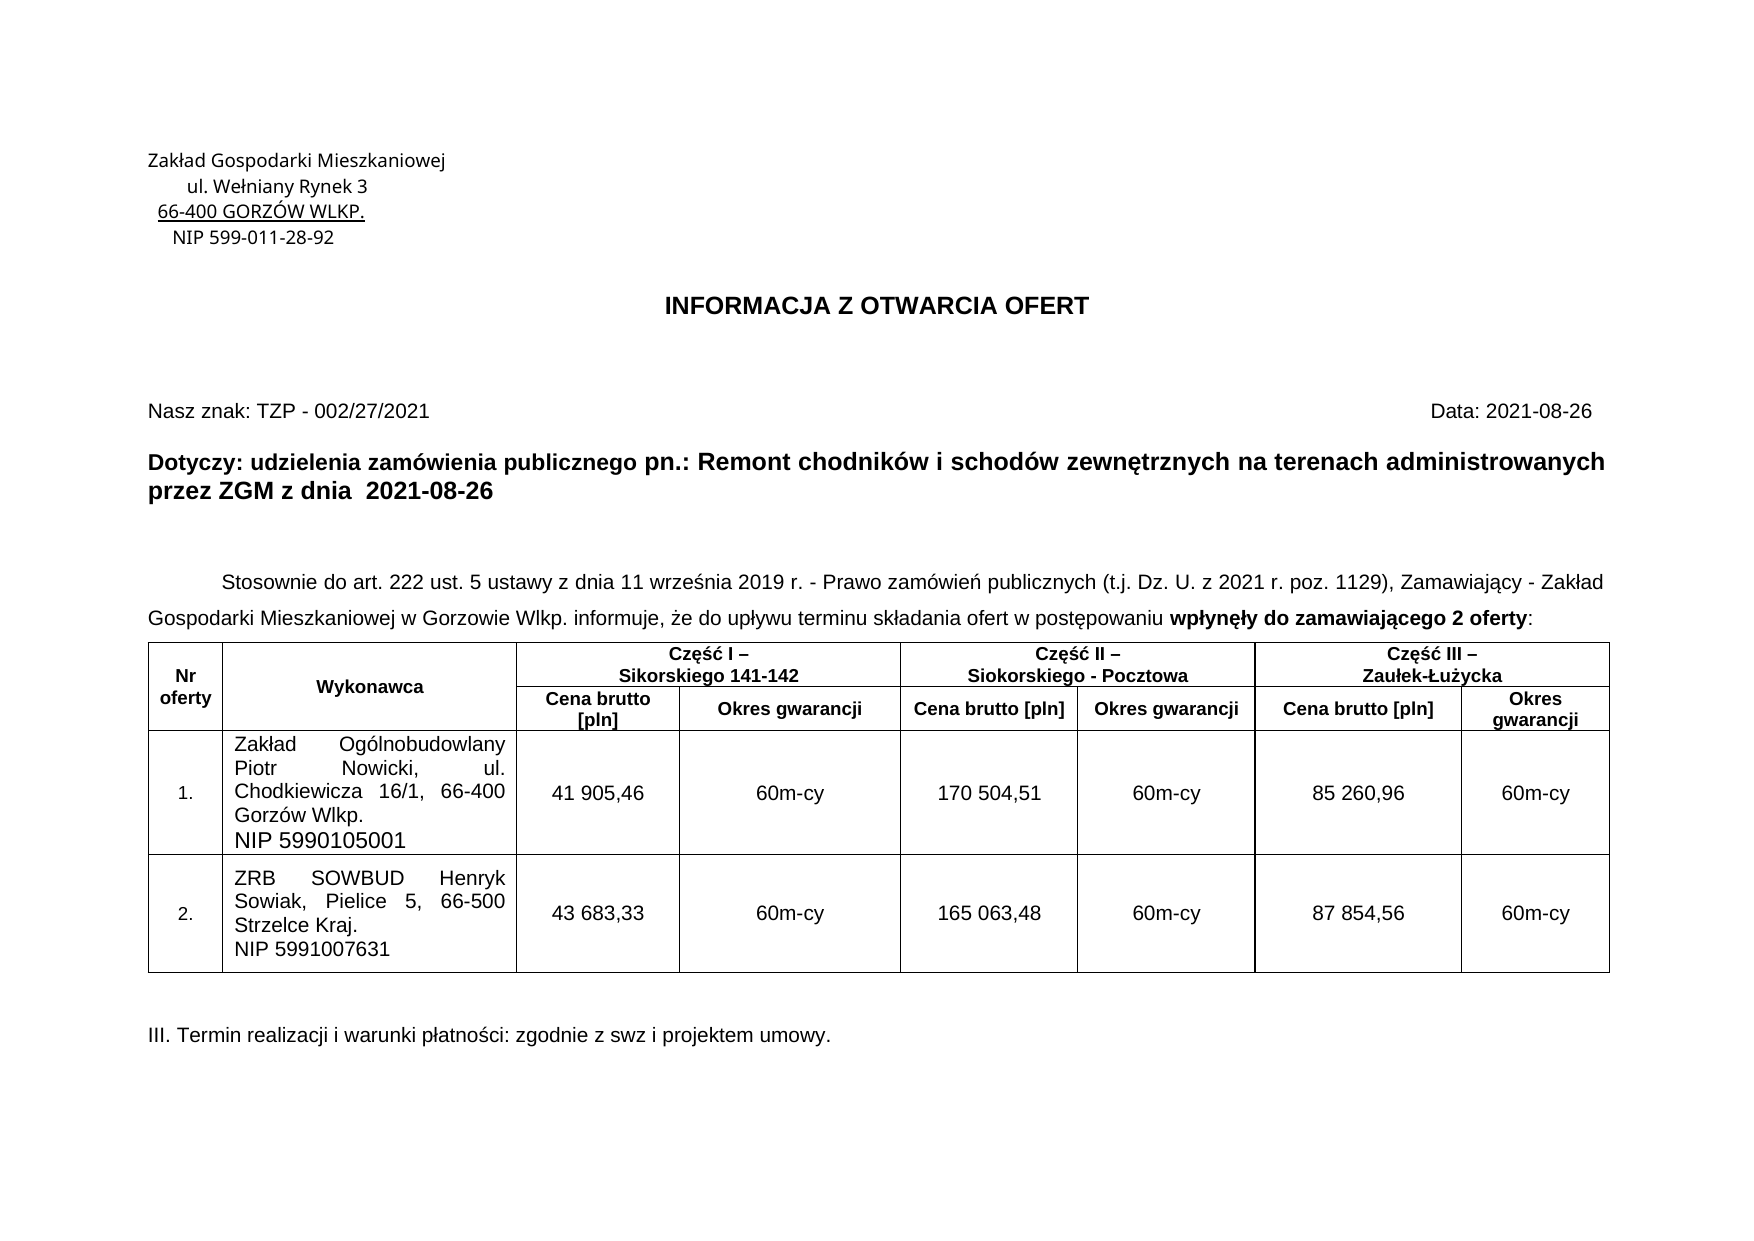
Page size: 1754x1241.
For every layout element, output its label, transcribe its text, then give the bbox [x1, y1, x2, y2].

table_cell Cena brutto [pln] [517, 687, 679, 730]
text ul. Wełniany Rynek 3 [148, 173, 1606, 199]
text Stosownie do art. 222 ust. 5 ustawy z dnia 11 września 2019 r. - Prawo zamówień publicznych (t.j. Dz. U. z 2021 r. poz. 1129), Zamawiający - Zakład Gospodarki Mieszkaniowej w Gorzowie Wlkp. informuje, że do upływu terminu składania ofert w postępowaniu wpłynęły do zamawiającego 2 oferty: [148, 570, 1606, 630]
table_cell 85 260,96 [1256, 731, 1461, 854]
text III. Termin realizacji i warunki płatności: zgodnie z swz i projektem umowy. [148, 1023, 1606, 1047]
text Zakład Gospodarki Mieszkaniowej [148, 148, 1606, 173]
table_cell 41 905,46 [517, 731, 679, 854]
table_cell 43 683,33 [517, 855, 679, 972]
table_cell 1. [149, 731, 222, 854]
table_header Wykonawca [223, 643, 516, 730]
table_cell Okres gwarancji [1462, 687, 1609, 730]
table_cell Cena brutto [pln] [901, 687, 1077, 730]
table_cell 60m-cy [680, 731, 900, 854]
table_cell 170 504,51 [901, 731, 1077, 854]
table_header Część II – Siokorskiego - Pocztowa [901, 643, 1254, 686]
table_cell Cena brutto [pln] [1256, 687, 1461, 730]
table_cell 2. [149, 855, 222, 972]
table_cell 60m-cy [1078, 731, 1254, 854]
table_cell 87 854,56 [1256, 855, 1461, 972]
text Nasz znak: TZP - 002/27/2021 Data: 2021-08-26 [148, 399, 1606, 423]
text NIP 599-011-28-92 [148, 224, 1606, 250]
table_cell 60m-cy [1462, 855, 1609, 972]
table_cell Okres gwarancji [1078, 687, 1254, 730]
text INFORMACJA Z OTWARCIA OFERT [148, 291, 1606, 320]
text 66-400 GORZÓW WLKP. [148, 199, 1606, 224]
table_cell Zakład Ogólnobudowlany Piotr Nowicki, ul. Chodkiewicza 16/1, 66-400 Gorzów Wlkp. NIP 5990105001 [223, 731, 516, 854]
table_cell 60m-cy [680, 855, 900, 972]
text Dotyczy: udzielenia zamówienia publicznego pn.: Remont chodników i schodów zewnętrznych na terenach administrowanych przez ZGM z dnia 2021-08-26 [148, 447, 1606, 504]
table_cell 165 063,48 [901, 855, 1077, 972]
table_header Część I – Sikorskiego 141-142 [517, 643, 900, 686]
table_cell ZRB SOWBUD Henryk Sowiak, Pielice 5, 66-500 Strzelce Kraj. NIP 5991007631 [223, 855, 516, 972]
table_cell 60m-cy [1462, 731, 1609, 854]
table_header Część III – Zaułek-Łużycka [1256, 643, 1609, 686]
table_cell 60m-cy [1078, 855, 1254, 972]
table_header Nr oferty [149, 643, 222, 730]
table_cell Okres gwarancji [680, 687, 900, 730]
